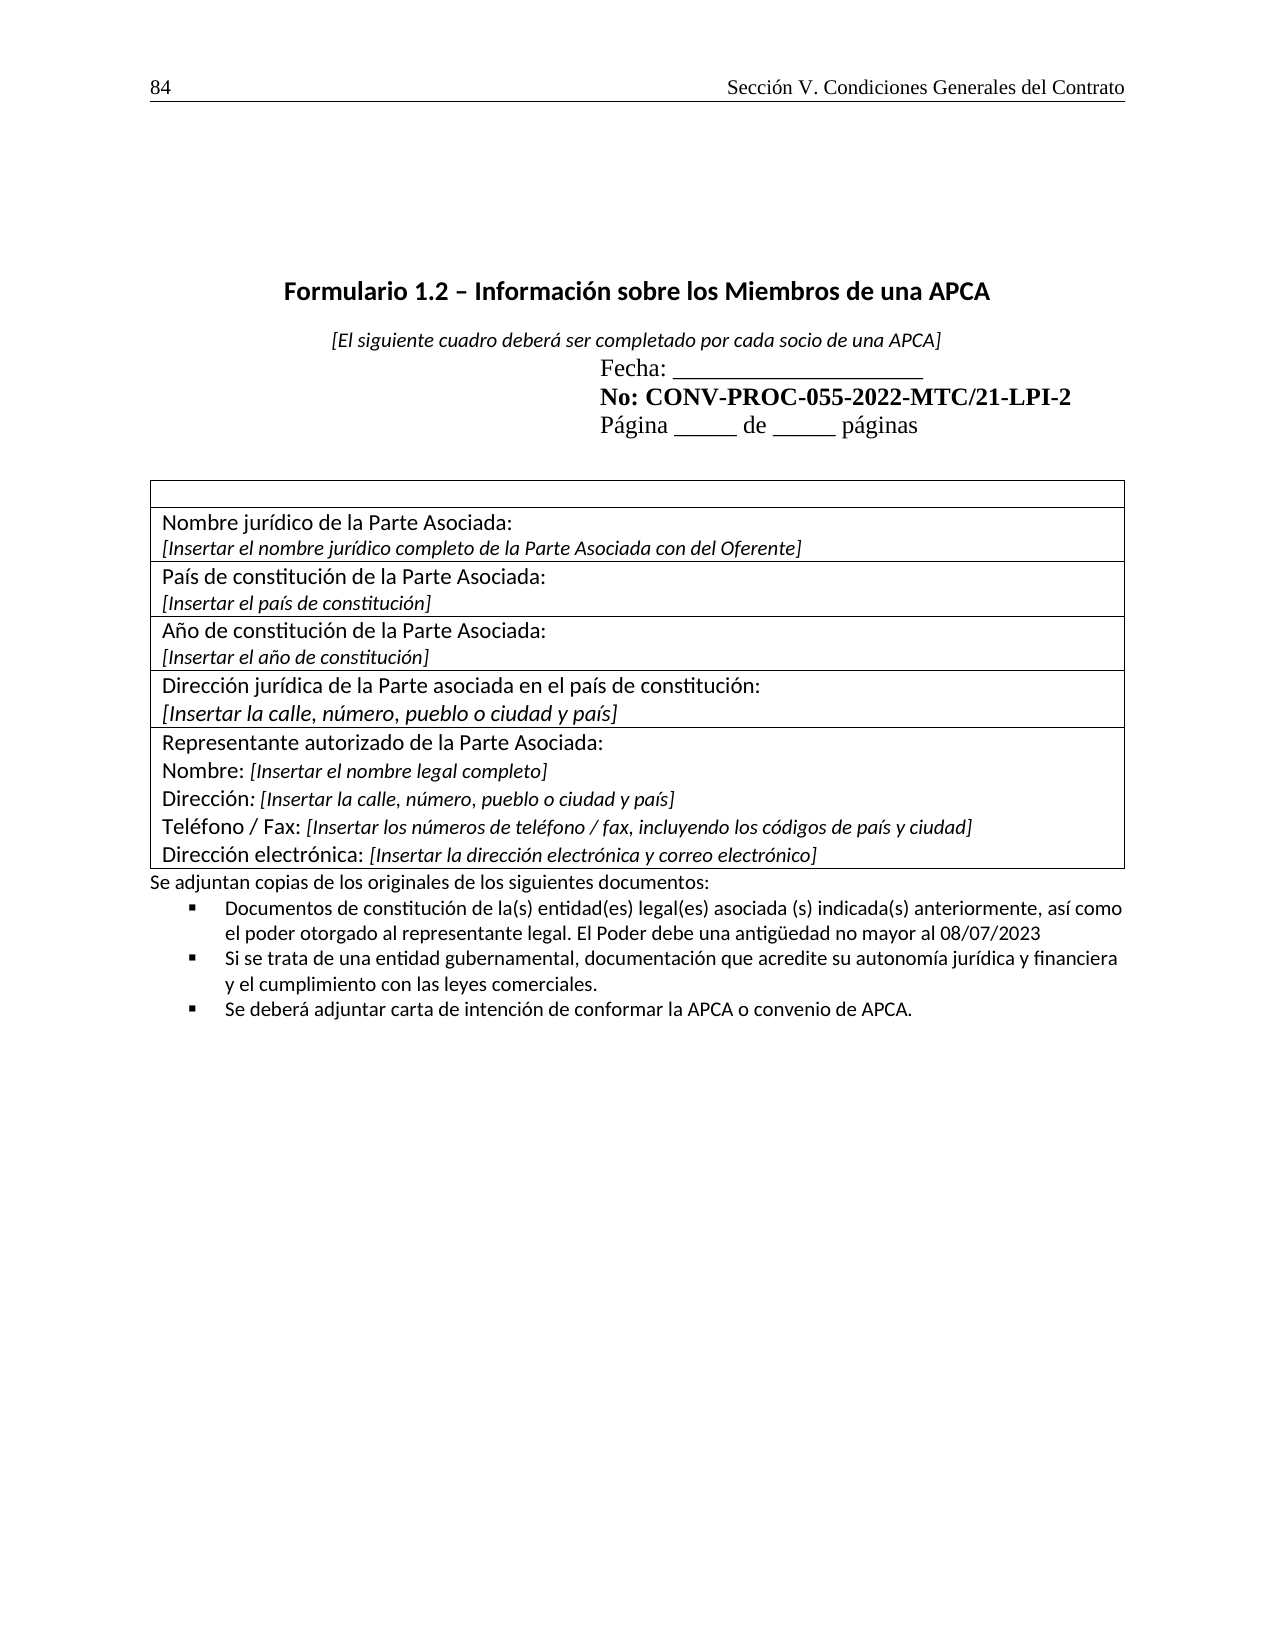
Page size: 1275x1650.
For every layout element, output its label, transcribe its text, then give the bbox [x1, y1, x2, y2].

table_cell Dirección jurídica de la Parte asociada en el país de constitución: [Insertar la calle, número, pueblo o ciudad y país] [151, 671, 1124, 727]
table_cell País de constitución de la Parte Asociada: [Insertar el país de constitución] [151, 562, 1124, 616]
text No: CONV-PROC-055-2022-MTC/21-LPI-2 [525, 382, 1117, 411]
text Página _____ de _____ páginas [525, 411, 1117, 439]
table_cell Representante autorizado de la Parte Asociada: Nombre: [Insertar el nombre legal completo] Dirección: [Insertar la calle, número, pueblo o ciudad y país] Teléfono / Fax: [Insertar los números de teléfono / fax, incluyendo los códigos de país y ciudad] Dirección electrónica: [Insertar la dirección electrónica y correo electrónico] [151, 728, 1124, 868]
table_cell Nombre jurídico de la Parte Asociada: [Insertar el nombre jurídico completo de la Parte Asociada con del Oferente] [151, 508, 1124, 561]
text [El siguiente cuadro deberá ser completado por cada socio de una APCA] [150, 328, 1125, 353]
list Se deberá adjuntar carta de intención de conformar la APCA o convenio de APCA. [187, 996, 1125, 1022]
text Se adjuntan copias de los originales de los siguientes documentos: [150, 869, 1125, 895]
table_cell Año de constitución de la Parte Asociada: [Insertar el año de constitución] [151, 617, 1124, 670]
table_header [151, 481, 1124, 507]
list Si se trata de una entidad gubernamental, documentación que acredite su autonomía jurídica y financiera y el cumplimiento con las leyes comerciales. [187, 946, 1125, 996]
list Documentos de constitución de la(s) entidad(es) legal(es) asociada (s) indicada(s) anteriormente, así como el poder otorgado al representante legal. El Poder debe una antigüedad no mayor al 08/07/2023 [187, 895, 1125, 946]
text Fecha: ____________________ [525, 353, 1118, 382]
text Formulario 1.2 – Información sobre los Miembros de una APCA [150, 274, 1125, 307]
